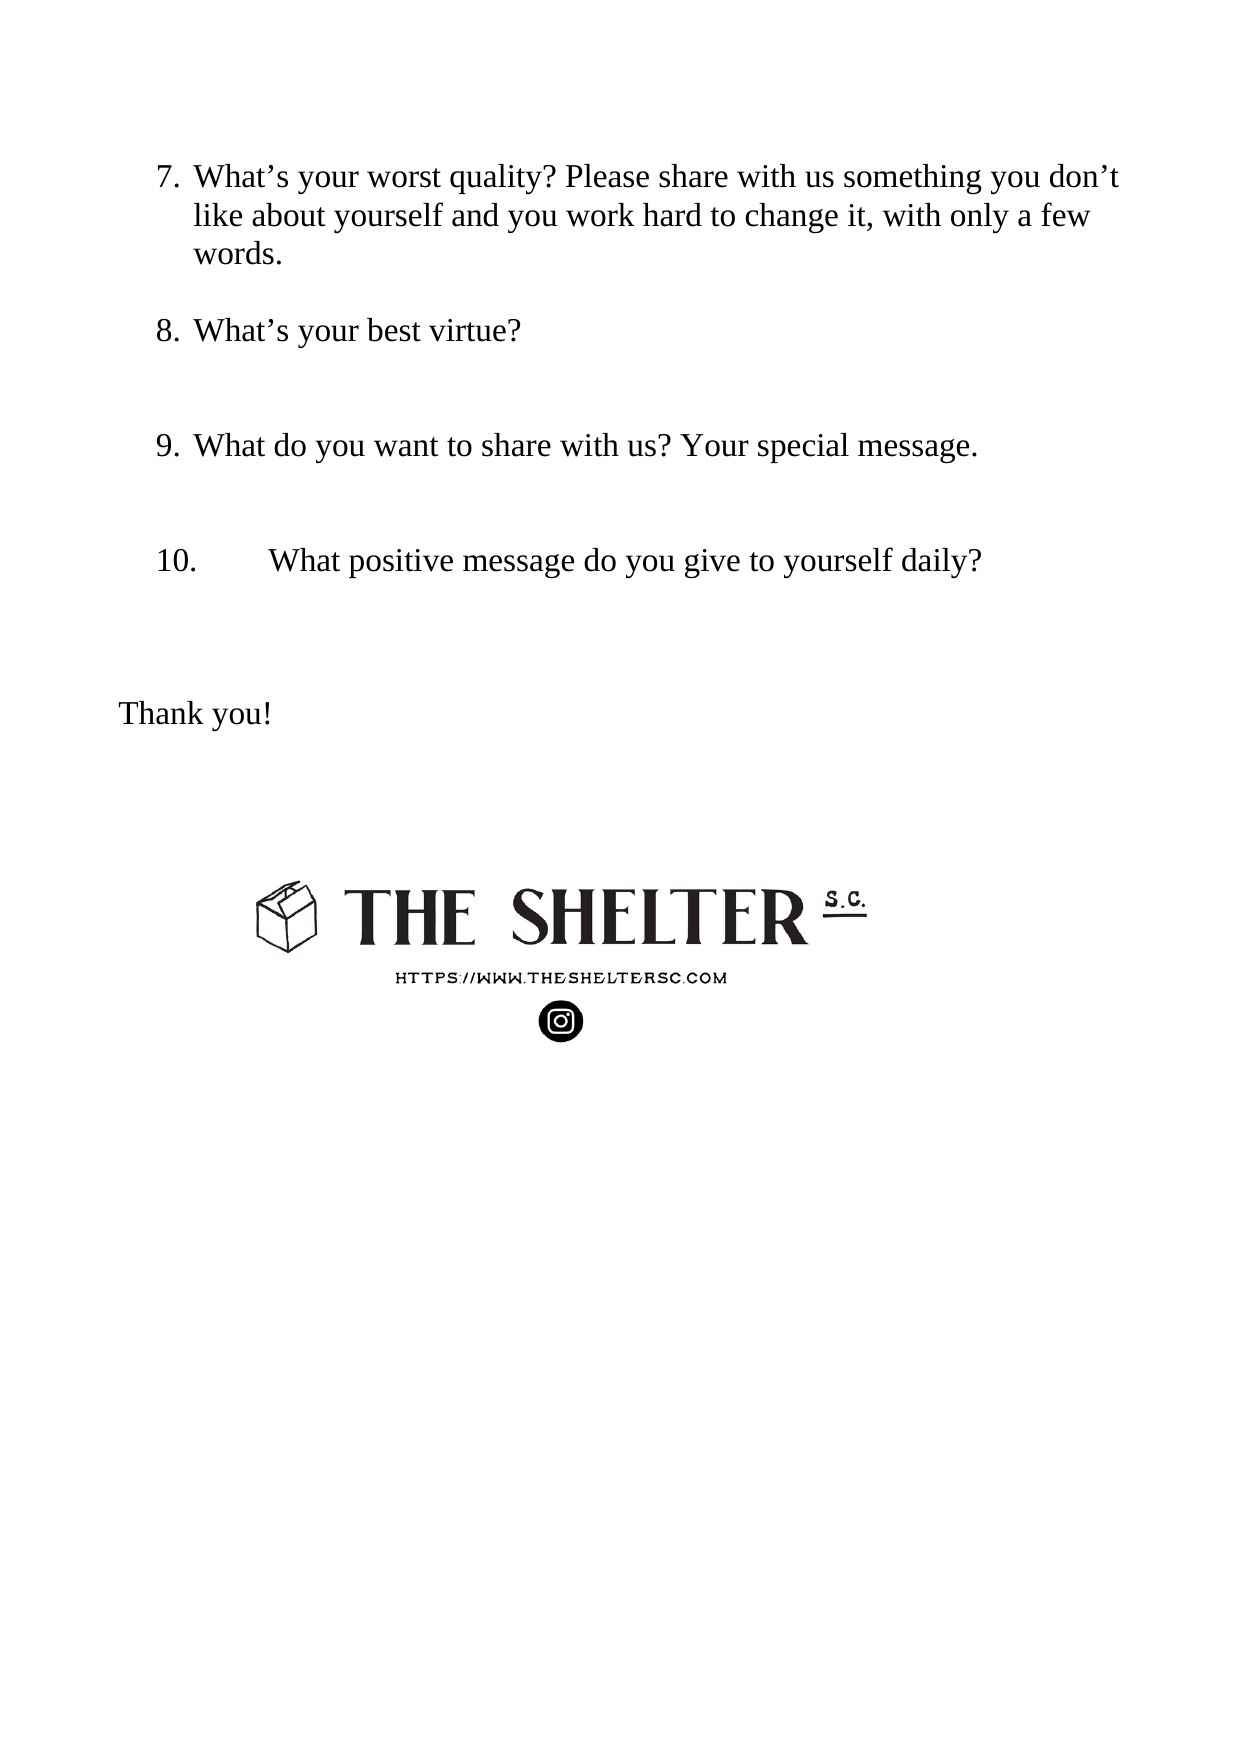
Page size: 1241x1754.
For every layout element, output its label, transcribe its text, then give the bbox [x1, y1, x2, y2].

list What positive message do you give to yourself daily? [156, 540, 1122, 578]
text Thank you! [118, 693, 1122, 731]
list What’s your worst quality? Please share with us something you don’t like about yourself and you work hard to change it, with only a few words. [156, 156, 1122, 271]
list What do you want to share with us? Your special message. [156, 425, 1122, 463]
list What’s your best virtue? [156, 310, 1122, 348]
picture [118, 846, 994, 1057]
